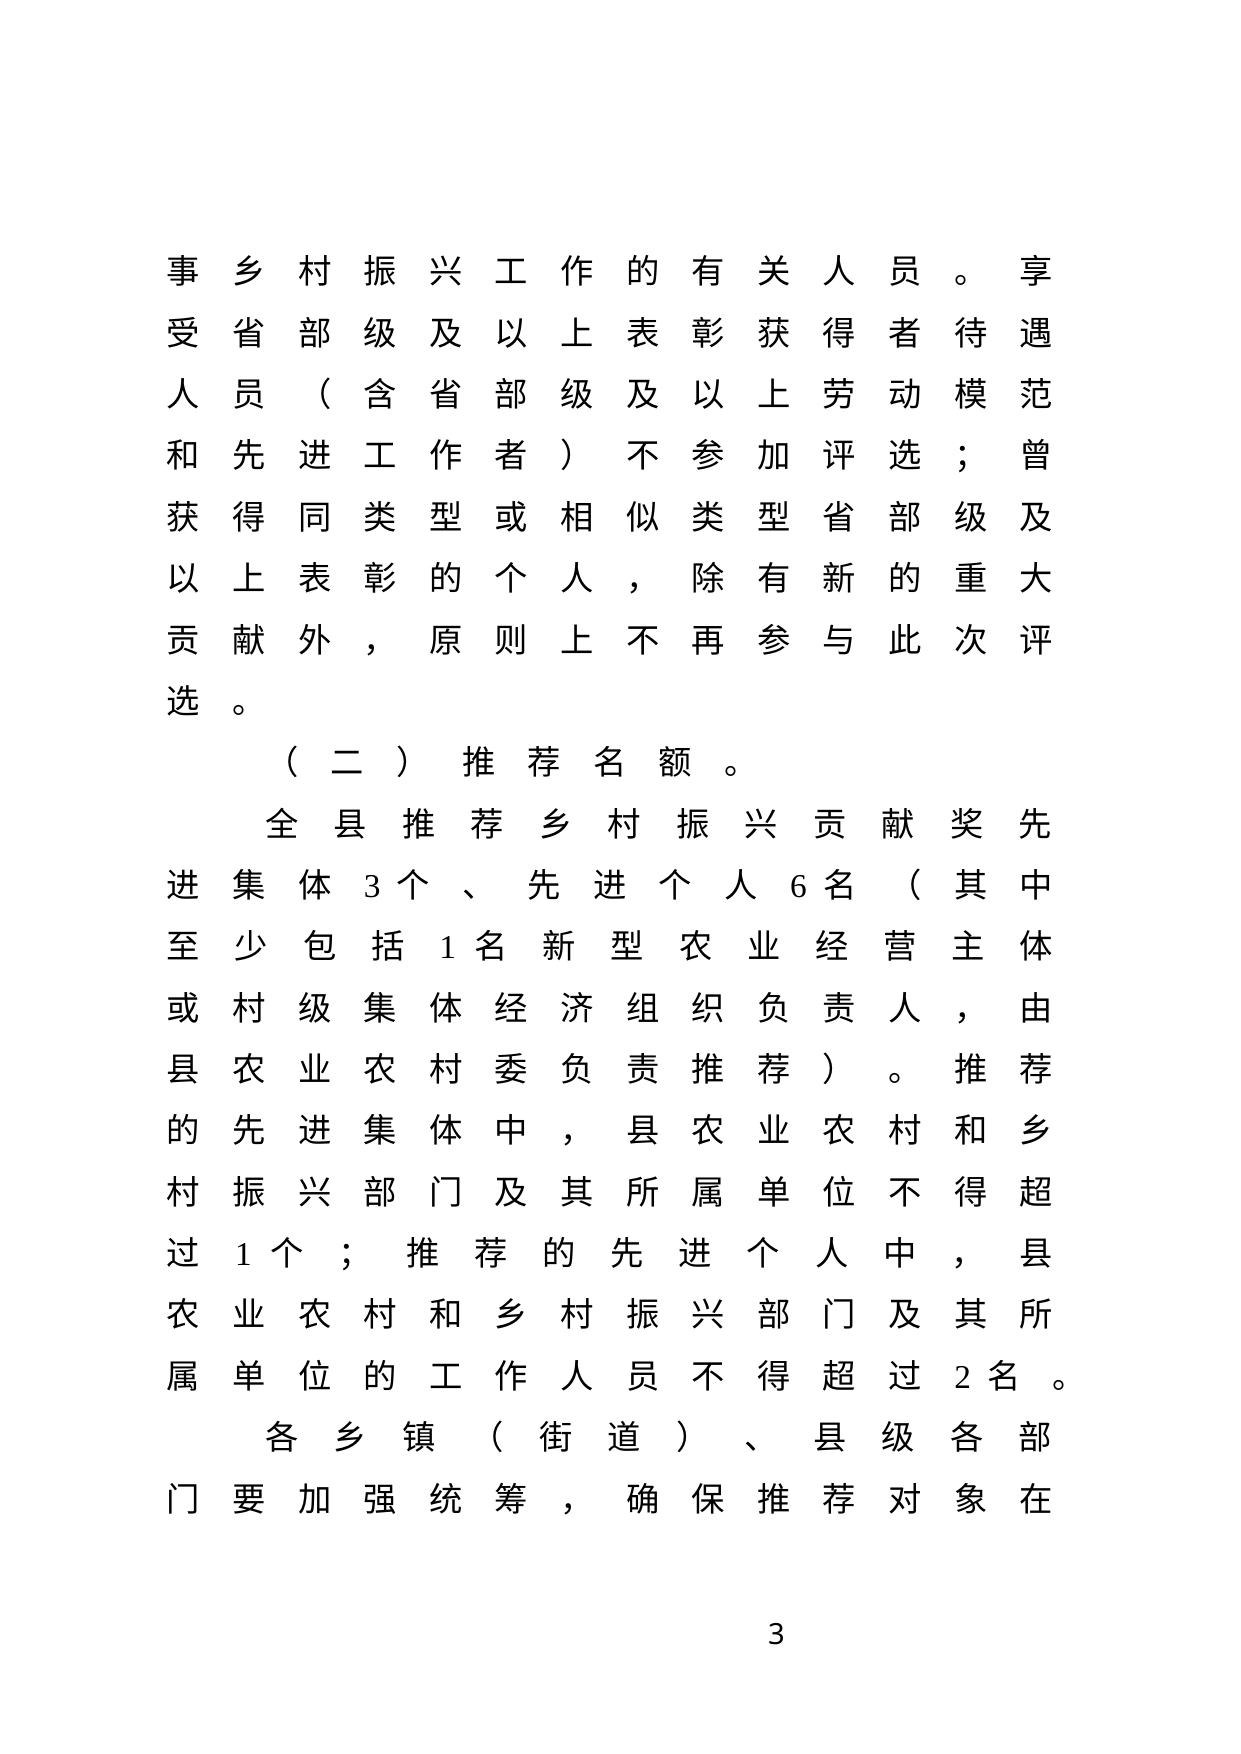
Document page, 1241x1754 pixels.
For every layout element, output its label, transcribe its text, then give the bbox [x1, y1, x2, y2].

text 全县推荐乡村振兴贡献奖先进集体3个、先进个人6名（其中至少包括1名新型农业经营主体或村级集体经济组织负责人，由县农业农村委负责推荐）。推荐的先进集体中，县农业农村和乡村振兴部门及其所属单位不得超过1个；推荐的先进个人中，县农业农村和乡村振兴部门及其所属单位的工作人员不得超过2名。 [167, 791, 1085, 1404]
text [167, 239, 1085, 729]
text （二）推荐名额。 [167, 729, 1085, 791]
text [167, 1404, 1085, 1527]
